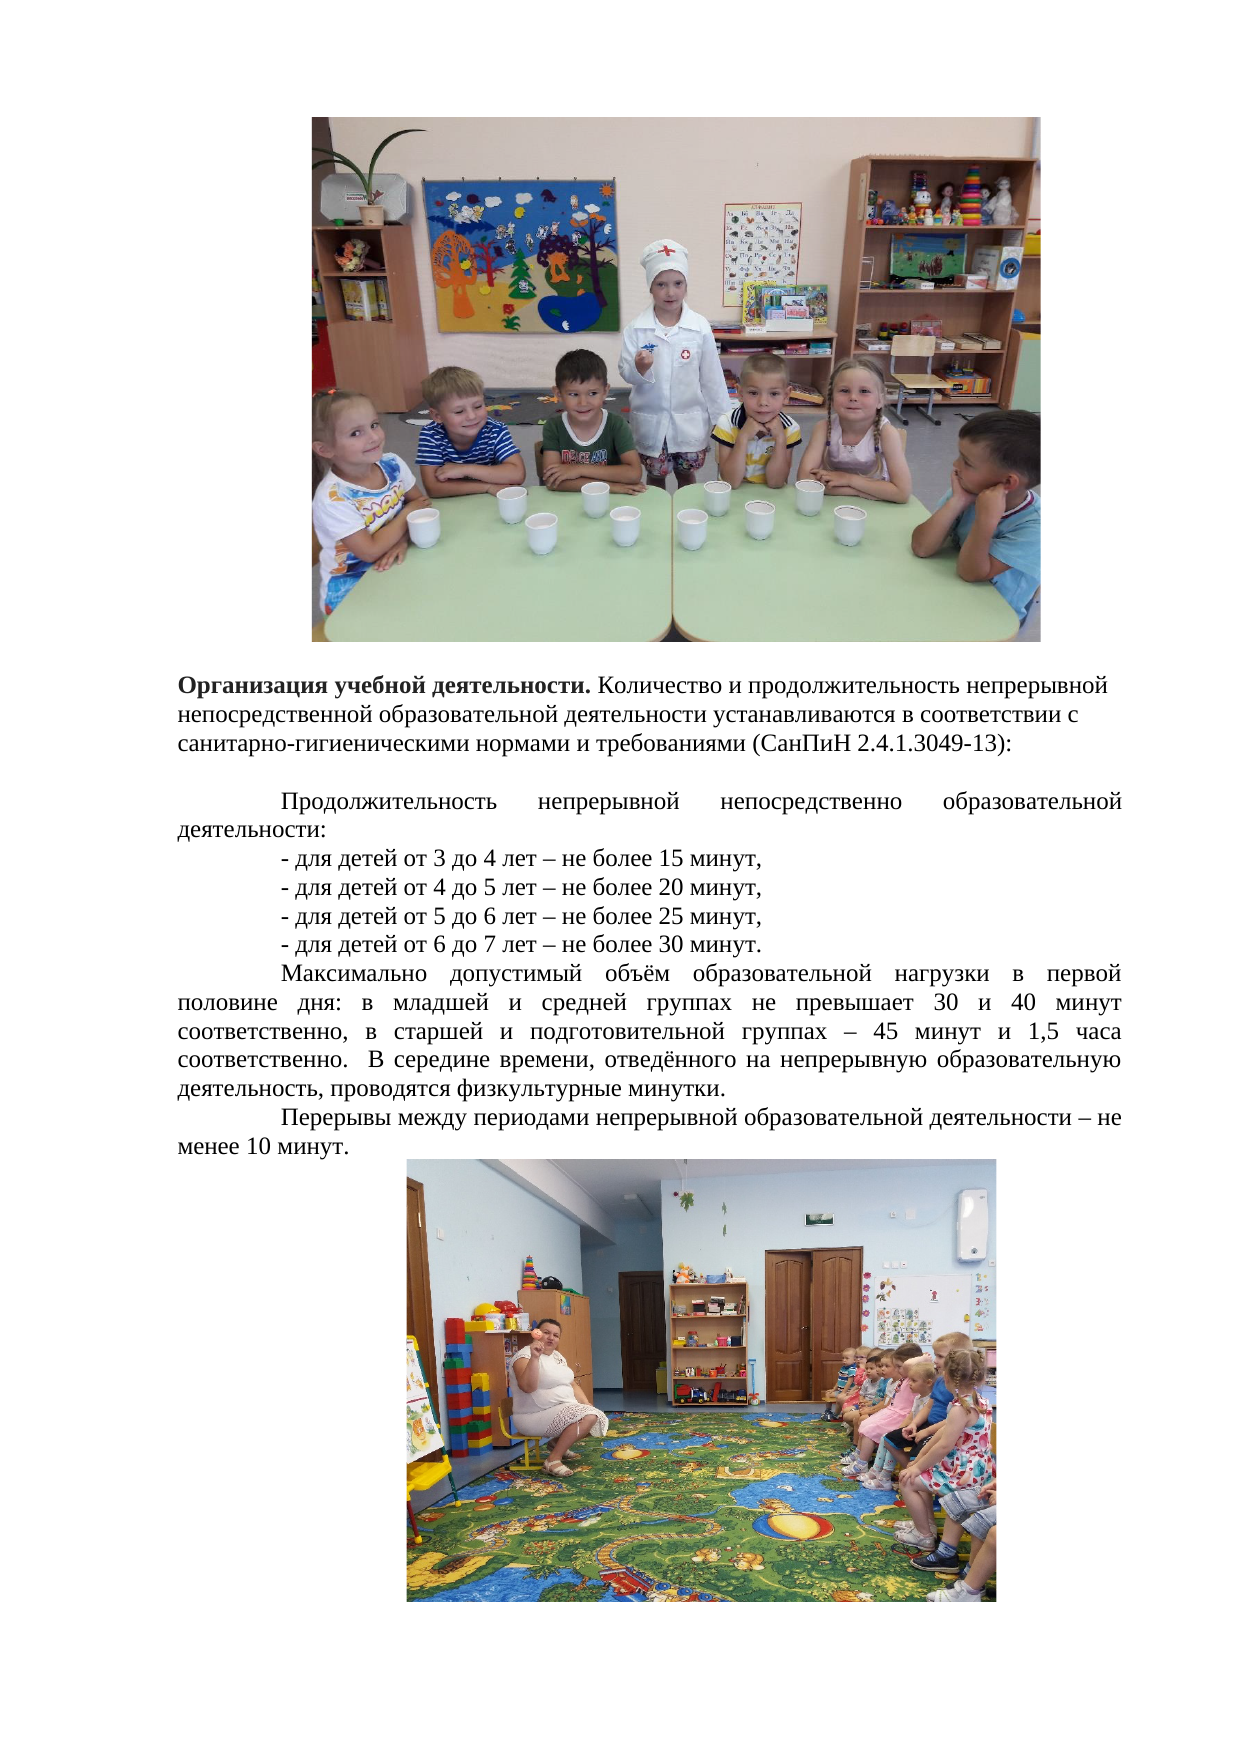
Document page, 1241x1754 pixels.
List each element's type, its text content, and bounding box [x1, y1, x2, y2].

text Перерывы между периодами непрерывной образовательной деятельности – не менее 10 минут. [177, 1102, 1122, 1159]
text Продолжительность непрерывной непосредственно образовательной деятельности: [177, 786, 1122, 843]
text Максимально допустимый объём образовательной нагрузки в первой половине дня: в младшей и средней группах не превышает 30 и 40 минут соответственно, в старшей и подготовительной группах – 45 минут и 1,5 часа соответственно. В середине времени, отведённого на непрерывную образовательную деятельность, проводятся физкультурные минутки. [177, 958, 1122, 1102]
text - для детей от 4 до 5 лет – не более 20 минут, [177, 872, 1122, 901]
text Организация учебной деятельности. Количество и продолжительность непрерывной непосредственной образовательной деятельности устанавливаются в соответствии с санитарно-гигиеническими нормами и требованиями (СанПиН 2.4.1.3049-13): [177, 670, 1152, 757]
picture [406, 1159, 997, 1602]
text - для детей от 3 до 4 лет – не более 15 минут, [177, 843, 1122, 872]
text - для детей от 5 до 6 лет – не более 25 минут, [177, 901, 1122, 929]
picture [311, 117, 1041, 642]
text - для детей от 6 до 7 лет – не более 30 минут. [177, 929, 1122, 958]
